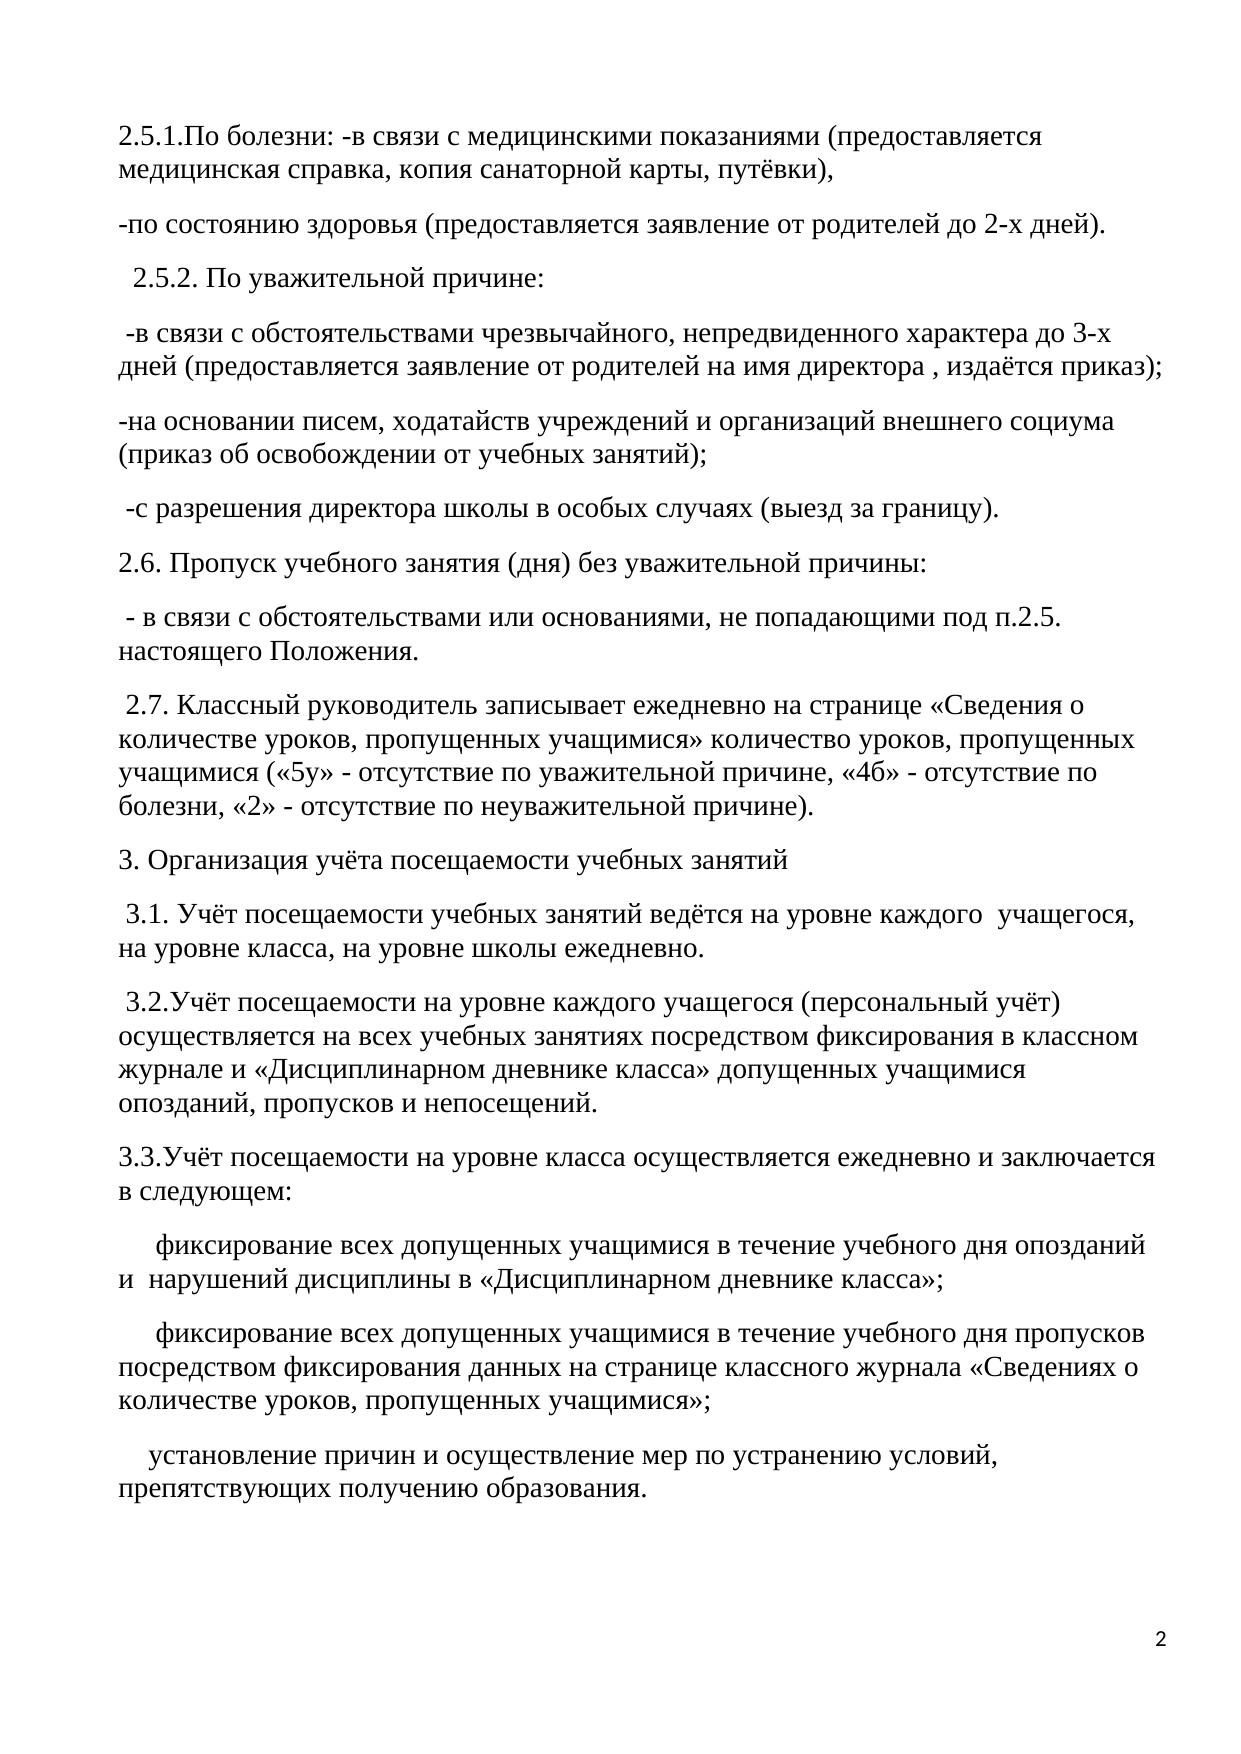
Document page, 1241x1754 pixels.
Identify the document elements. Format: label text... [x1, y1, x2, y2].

text  фиксирование всех допущенных учащимися в течение учебного дня опозданий и нарушений дисциплины в «Дисциплинарном дневнике класса»; [118, 1227, 1167, 1294]
text 2.6. Пропуск учебного занятия (дня) без уважительной причины: [118, 545, 1167, 578]
text 3.1. Учёт посещаемости учебных занятий ведётся на уровне каждого учащегося, на уровне класса, на уровне школы ежедневно. [118, 897, 1167, 964]
text -по состоянию здоровья (предоставляется заявление от родителей до 2-х дней). [118, 206, 1167, 239]
text 3. Организация учёта посещаемости учебных занятий [118, 842, 1167, 876]
text 2.5.1.По болезни: -в связи с медицинскими показаниями (предоставляется медицинская справка, копия санаторной карты, путёвки), [118, 118, 1167, 185]
text -в связи с обстоятельствами чрезвычайного, непредвиденного характера до 3-х дней (предоставляется заявление от родителей на имя директора , издаётся приказ); [118, 315, 1167, 382]
text 2.5.2. По уважительной причине: [118, 260, 1167, 294]
text -с разрешения директора школы в особых случаях (выезд за границу). [118, 491, 1167, 524]
text 2.7. Классный руководитель записывает ежедневно на странице «Сведения о количестве уроков, пропущенных учащимися» количество уроков, пропущенных учащимися («5у» - отсутствие по уважительной причине, «4б» - отсутствие по болезни, «2» - отсутствие по неуважительной причине). [118, 687, 1167, 821]
text -на основании писем, ходатайств учреждений и организаций внешнего социума (приказ об освобождении от учебных занятий); [118, 403, 1167, 470]
text  фиксирование всех допущенных учащимися в течение учебного дня пропусков посредством фиксирования данных на странице классного журнала «Сведениях о количестве уроков, пропущенных учащимися»; [118, 1315, 1167, 1416]
text 3.3.Учёт посещаемости на уровне класса осуществляется ежедневно и заключается в следующем: [118, 1139, 1167, 1207]
text 3.2.Учёт посещаемости на уровне каждого учащегося (персональный учёт) осуществляется на всех учебных занятиях посредством фиксирования в классном журнале и «Дисциплинарном дневнике класса» допущенных учащимися опозданий, пропусков и непосещений. [118, 984, 1167, 1119]
text - в связи с обстоятельствами или основаниями, не попадающими под п.2.5. настоящего Положения. [118, 599, 1167, 666]
text  установление причин и осуществление мер по устранению условий, препятствующих получению образования. [118, 1437, 1167, 1504]
